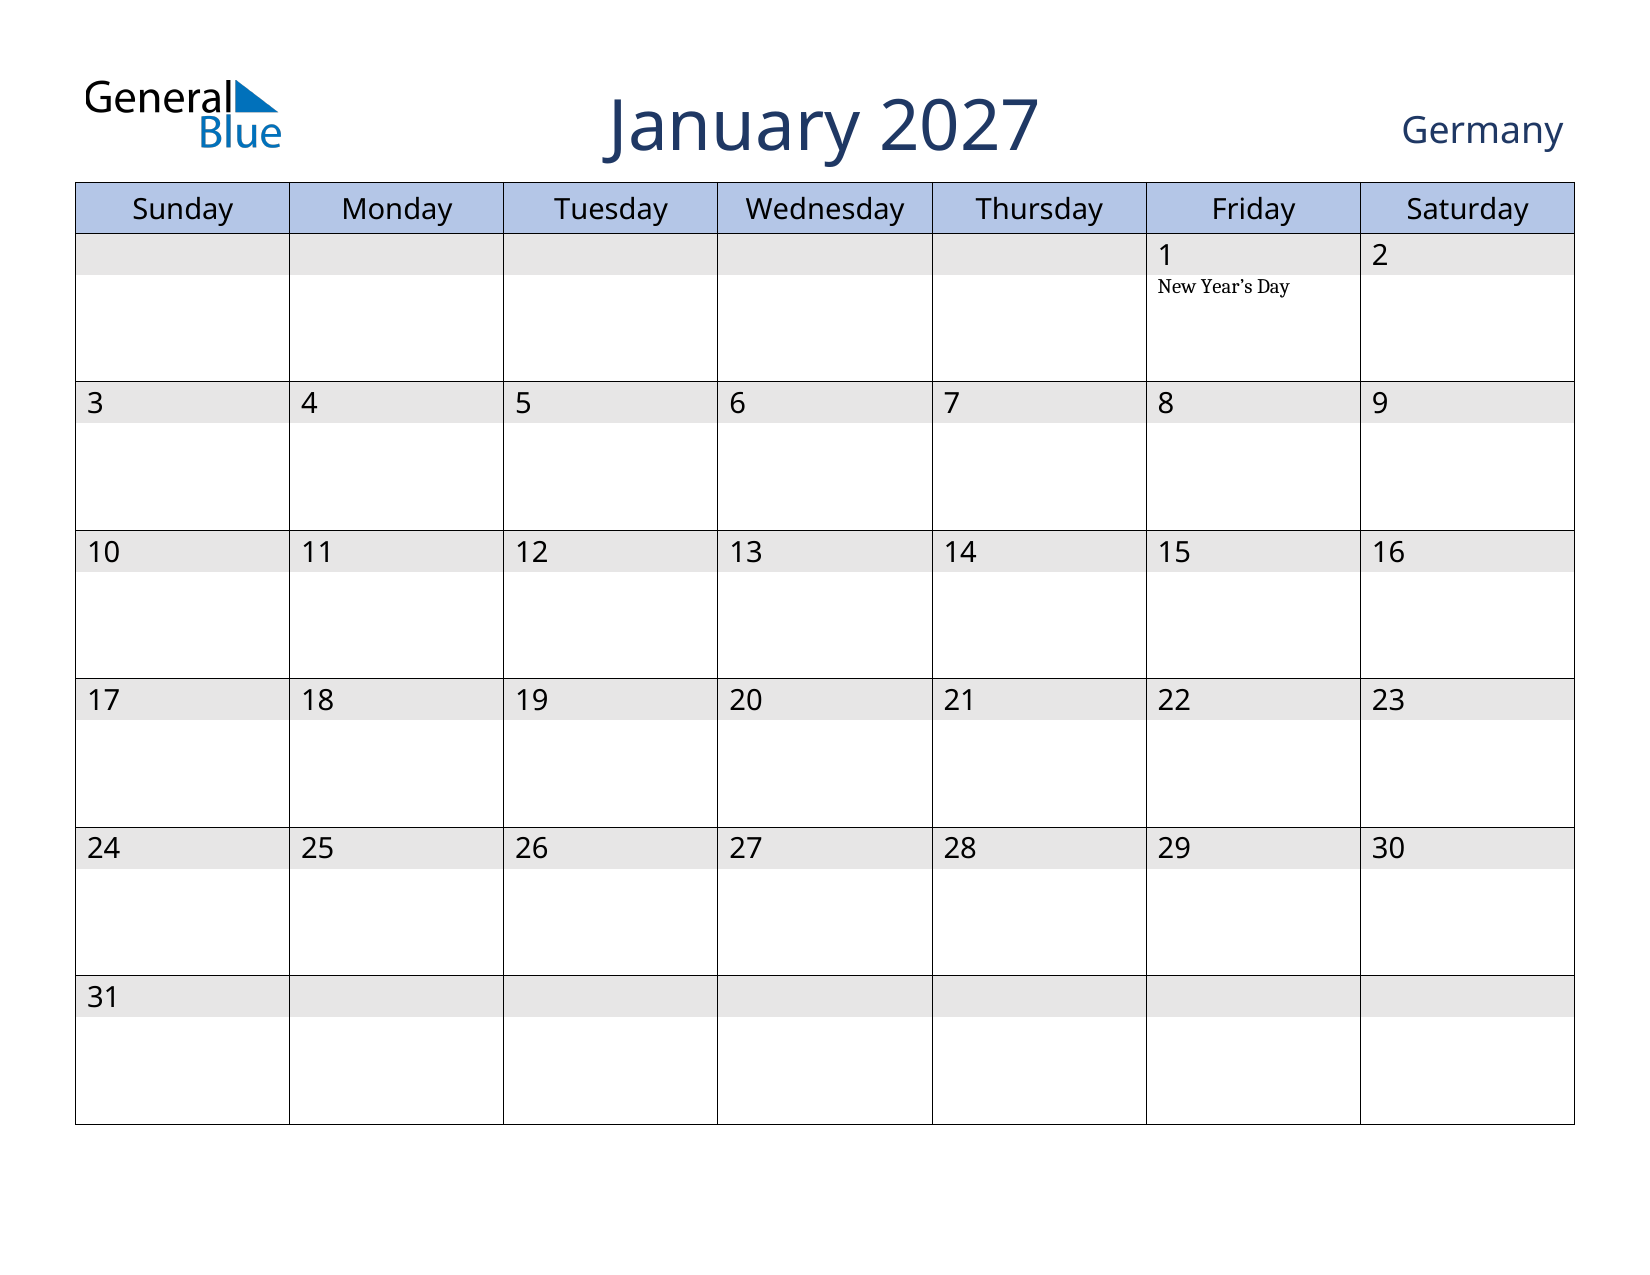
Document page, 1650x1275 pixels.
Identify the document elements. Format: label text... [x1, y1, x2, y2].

table_cell 30 [1361, 828, 1574, 869]
table_cell 11 [290, 531, 503, 572]
table_cell [76, 572, 289, 678]
table_cell [1361, 572, 1574, 678]
table_cell Friday [1147, 183, 1360, 233]
table_cell [718, 275, 932, 381]
table_cell [933, 572, 1146, 678]
table_cell [504, 234, 717, 275]
table_cell 25 [290, 828, 503, 869]
table_cell [718, 234, 932, 275]
table_cell [1147, 720, 1360, 827]
table_cell [504, 869, 717, 975]
table_cell Thursday [933, 183, 1146, 233]
table_cell [76, 1017, 289, 1123]
table_cell 27 [718, 828, 932, 869]
table_cell 31 [76, 976, 289, 1017]
table_cell [718, 720, 932, 827]
table_cell [933, 720, 1146, 827]
table_cell [290, 869, 503, 975]
table_cell Saturday [1361, 183, 1574, 233]
table_cell [933, 423, 1146, 530]
table_cell [290, 572, 503, 678]
table_cell Sunday [76, 183, 289, 233]
table_cell 5 [504, 382, 717, 423]
table_cell [718, 423, 932, 530]
table_cell 13 [718, 531, 932, 572]
table_cell 22 [1147, 679, 1360, 720]
table_cell [504, 423, 717, 530]
table_cell 3 [76, 382, 289, 423]
table_cell [933, 869, 1146, 975]
table_cell 26 [504, 828, 717, 869]
table_cell [290, 275, 503, 381]
table_header [76, 75, 503, 182]
table_cell 7 [933, 382, 1146, 423]
table_cell 1 [1147, 234, 1360, 275]
table_cell 23 [1361, 679, 1574, 720]
table_cell [504, 720, 717, 827]
table_cell [76, 234, 289, 275]
table_cell 29 [1147, 828, 1360, 869]
picture [86, 80, 281, 148]
table_cell 16 [1361, 531, 1574, 572]
table_cell 8 [1147, 382, 1360, 423]
table_cell 14 [933, 531, 1146, 572]
table_cell [290, 976, 503, 1017]
table_cell New Year’s Day [1147, 275, 1360, 381]
table_cell [290, 720, 503, 827]
table_cell [1147, 423, 1360, 530]
table_cell [1147, 976, 1360, 1017]
table_cell [504, 275, 717, 381]
table_cell 15 [1147, 531, 1360, 572]
table_cell [1361, 976, 1574, 1017]
table_cell 2 [1361, 234, 1574, 275]
table_cell [933, 976, 1146, 1017]
table_cell Monday [290, 183, 503, 233]
table_cell 4 [290, 382, 503, 423]
table_cell 21 [933, 679, 1146, 720]
table_cell 20 [718, 679, 932, 720]
table_cell [504, 1017, 717, 1123]
table_cell 19 [504, 679, 717, 720]
table_cell 18 [290, 679, 503, 720]
table_cell [933, 1017, 1146, 1123]
table_cell 6 [718, 382, 932, 423]
table_cell [1361, 1017, 1574, 1123]
table_cell [1147, 1017, 1360, 1123]
table_cell [1147, 869, 1360, 975]
table_cell [1361, 423, 1574, 530]
table_cell [76, 869, 289, 975]
table_cell [504, 572, 717, 678]
table_cell 17 [76, 679, 289, 720]
table_cell [290, 1017, 503, 1123]
table_cell 24 [76, 828, 289, 869]
table_cell [1361, 275, 1574, 381]
table_cell [290, 234, 503, 275]
table_cell [290, 423, 503, 530]
table_cell Tuesday [504, 183, 717, 233]
table_cell 9 [1361, 382, 1574, 423]
table_cell [76, 720, 289, 827]
table_cell [718, 976, 932, 1017]
table_cell [718, 572, 932, 678]
table_header Germany [1146, 75, 1574, 182]
table_header January 2027 [504, 75, 1146, 182]
table_cell 28 [933, 828, 1146, 869]
table_cell [933, 275, 1146, 381]
table_cell [504, 976, 717, 1017]
table_cell 10 [76, 531, 289, 572]
table_cell [76, 275, 289, 381]
table_cell [718, 1017, 932, 1123]
table_cell [76, 423, 289, 530]
table_cell [1361, 869, 1574, 975]
table_cell [1361, 720, 1574, 827]
table_cell 12 [504, 531, 717, 572]
table_cell [933, 234, 1146, 275]
table_cell Wednesday [718, 183, 932, 233]
table_cell [1147, 572, 1360, 678]
table_cell [718, 869, 932, 975]
